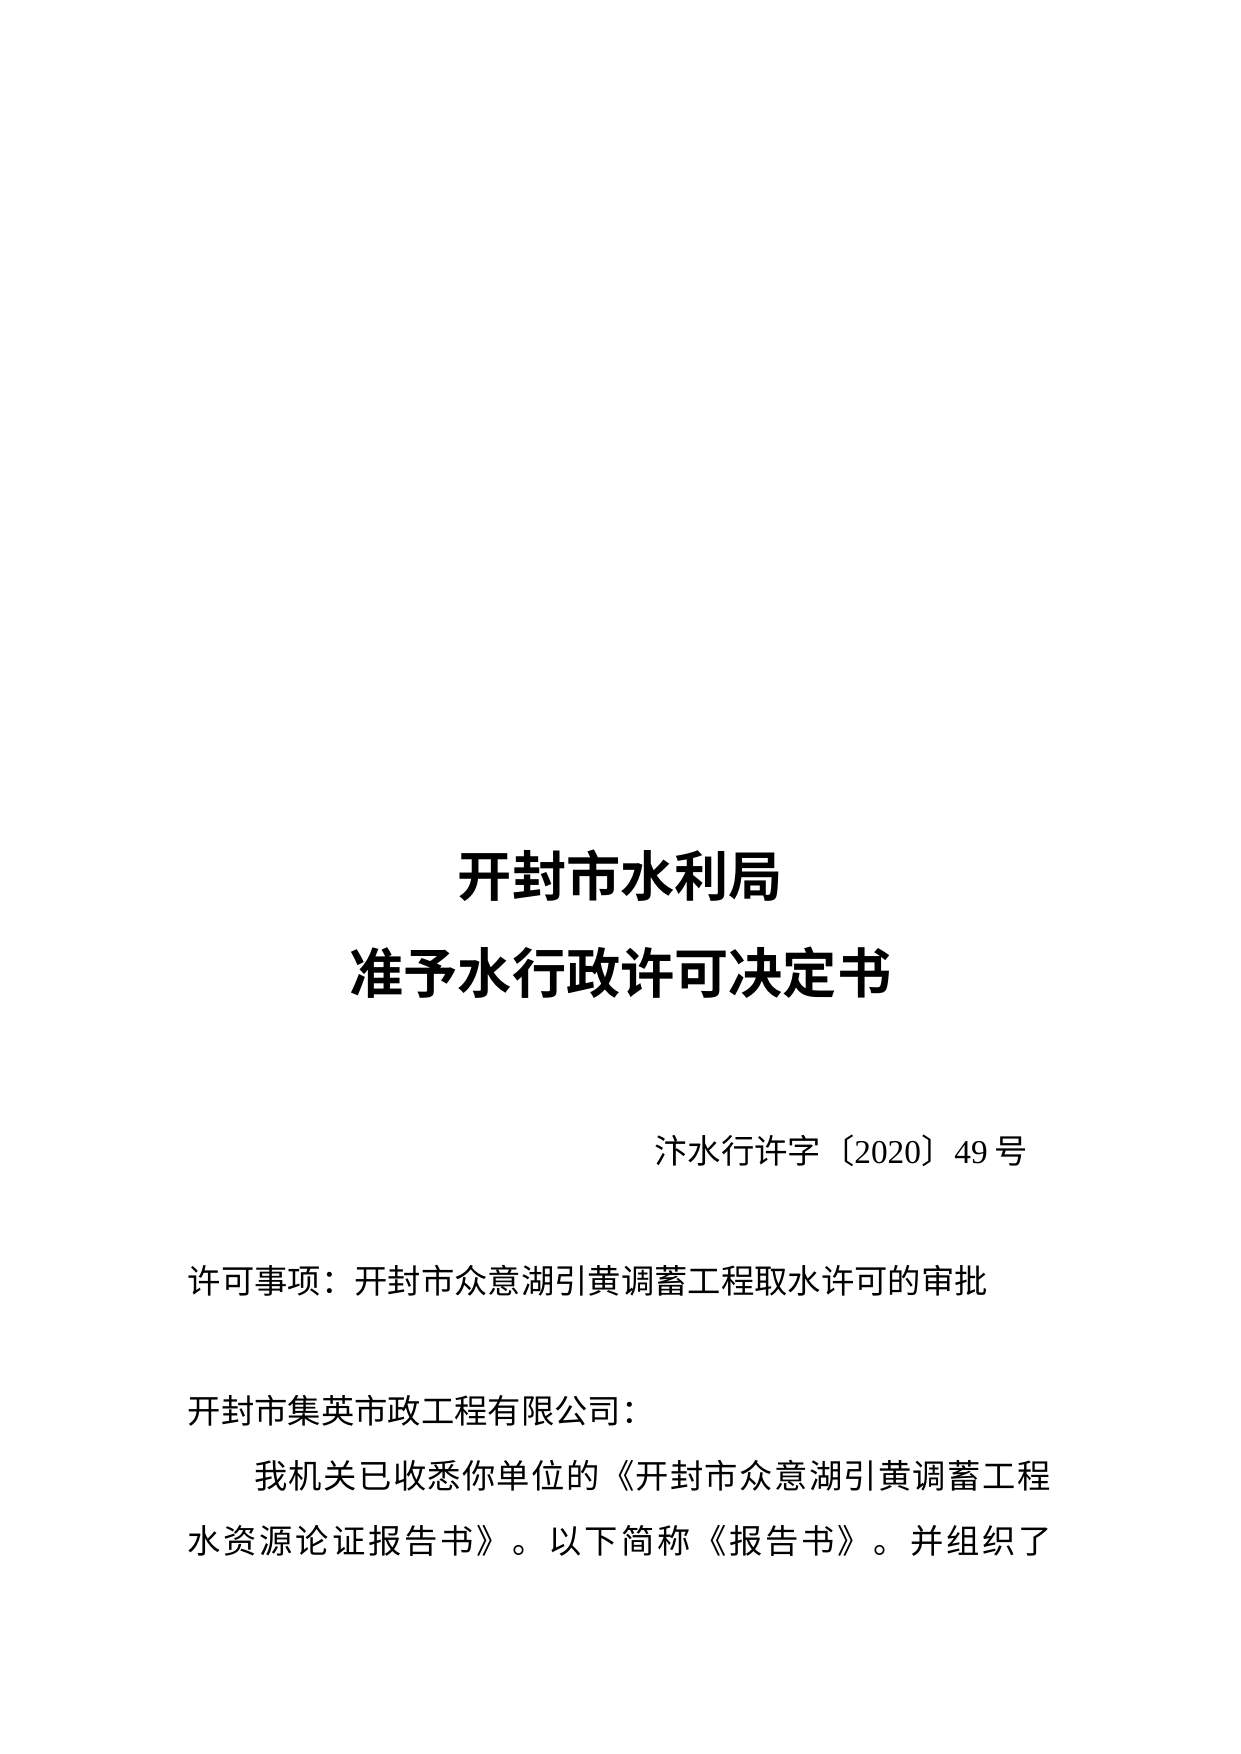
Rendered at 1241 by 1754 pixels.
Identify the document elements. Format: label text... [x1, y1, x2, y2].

text 汴水行许字〔2020〕49号 [187, 1116, 1053, 1181]
text 开封市水利局 [187, 824, 1053, 921]
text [187, 1441, 1053, 1571]
text 开封市集英市政工程有限公司： [187, 1376, 1053, 1441]
text 许可事项：开封市众意湖引黄调蓄工程取水许可的审批 [187, 1246, 1053, 1311]
text 准予水行政许可决定书 [187, 921, 1053, 1019]
